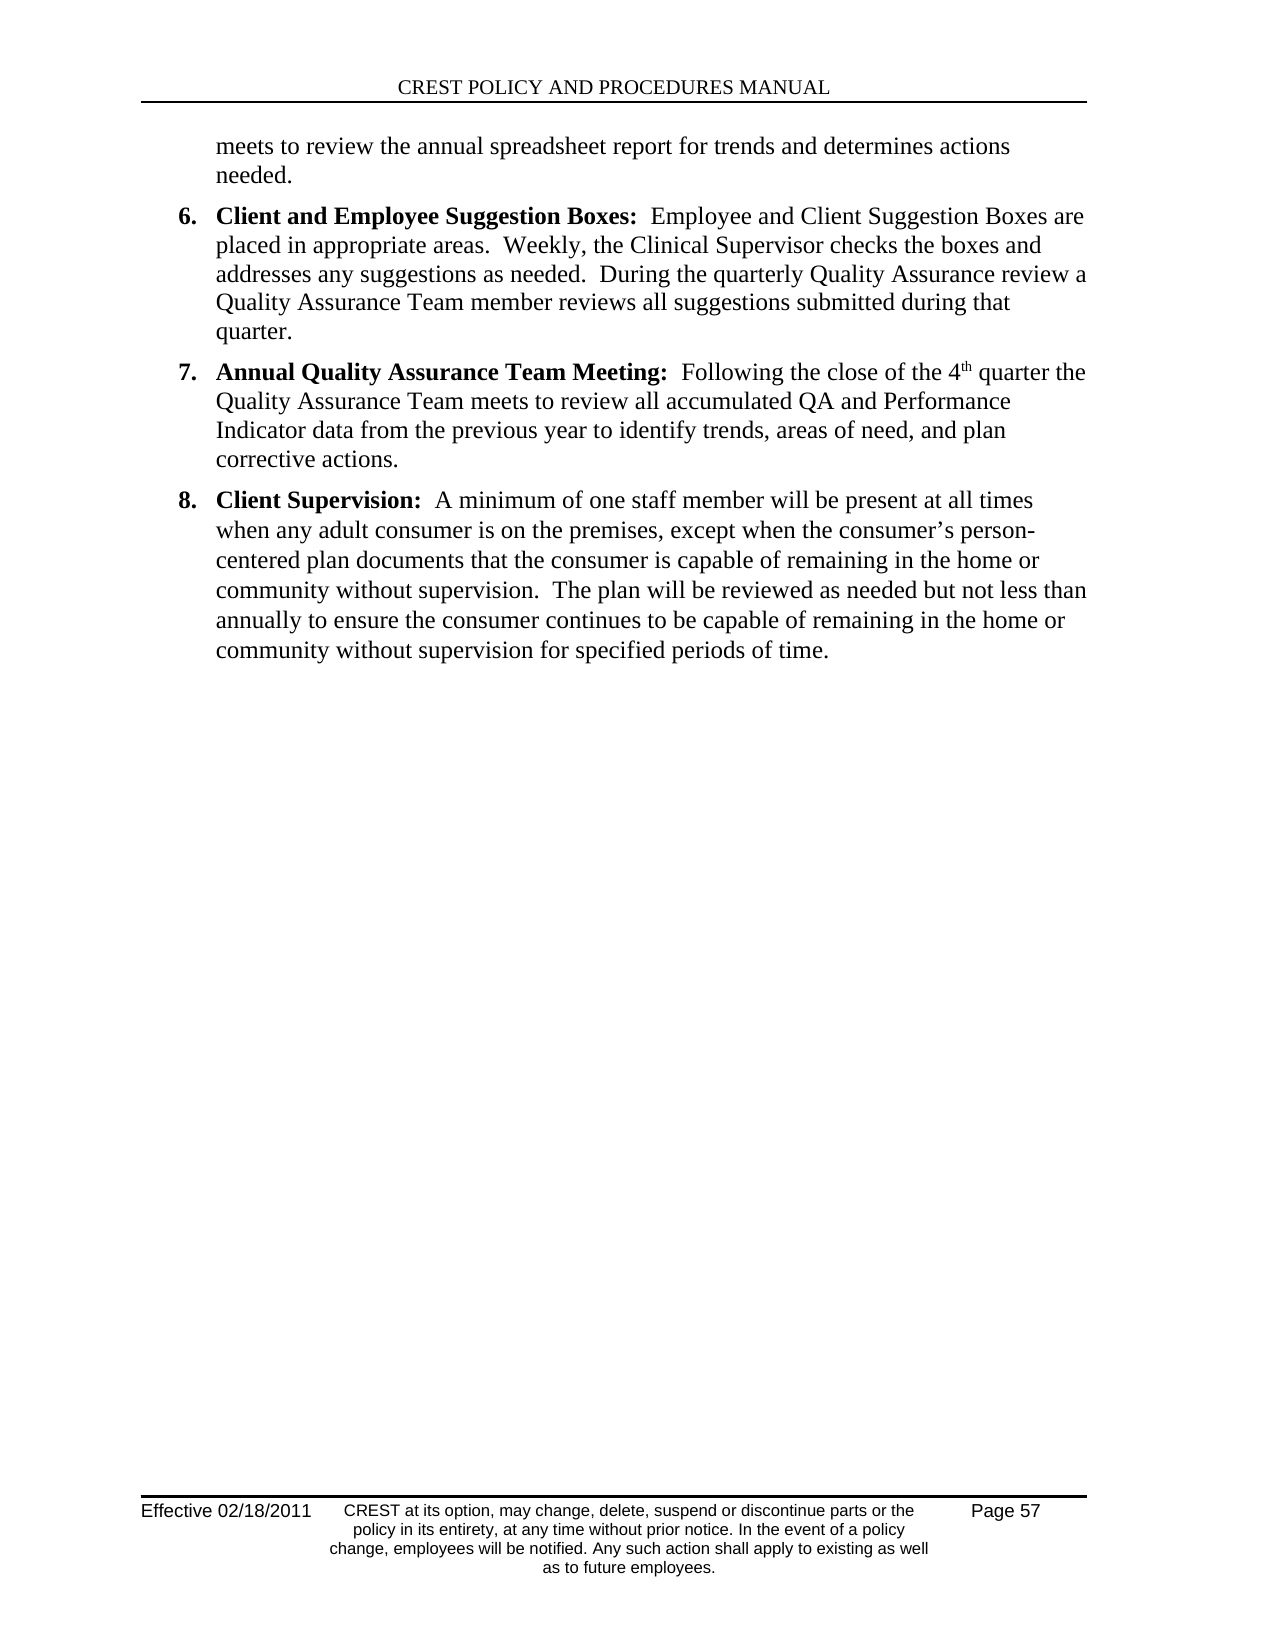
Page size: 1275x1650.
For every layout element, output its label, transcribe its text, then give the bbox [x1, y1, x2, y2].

list Annual Quality Assurance Team Meeting: Following the close of the 4th quarter the Quality Assurance Team meets to review all accumulated QA and Performance Indicator data from the previous year to identify trends, areas of need, and plan corrective actions. [178, 357, 1087, 472]
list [178, 131, 1087, 189]
list Client Supervision: A minimum of one staff member will be present at all times when any adult consumer is on the premises, except when the consumer’s person-centered plan documents that the consumer is capable of remaining in the home or community without supervision. The plan will be reviewed as needed but not less than annually to ensure the consumer continues to be capable of remaining in the home or community without supervision for specified periods of time. [178, 485, 1087, 664]
list Client and Employee Suggestion Boxes: Employee and Client Suggestion Boxes are placed in appropriate areas. Weekly, the Clinical Supervisor checks the boxes and addresses any suggestions as needed. During the quarterly Quality Assurance review a Quality Assurance Team member reviews all suggestions submitted during that quarter. [178, 201, 1087, 345]
